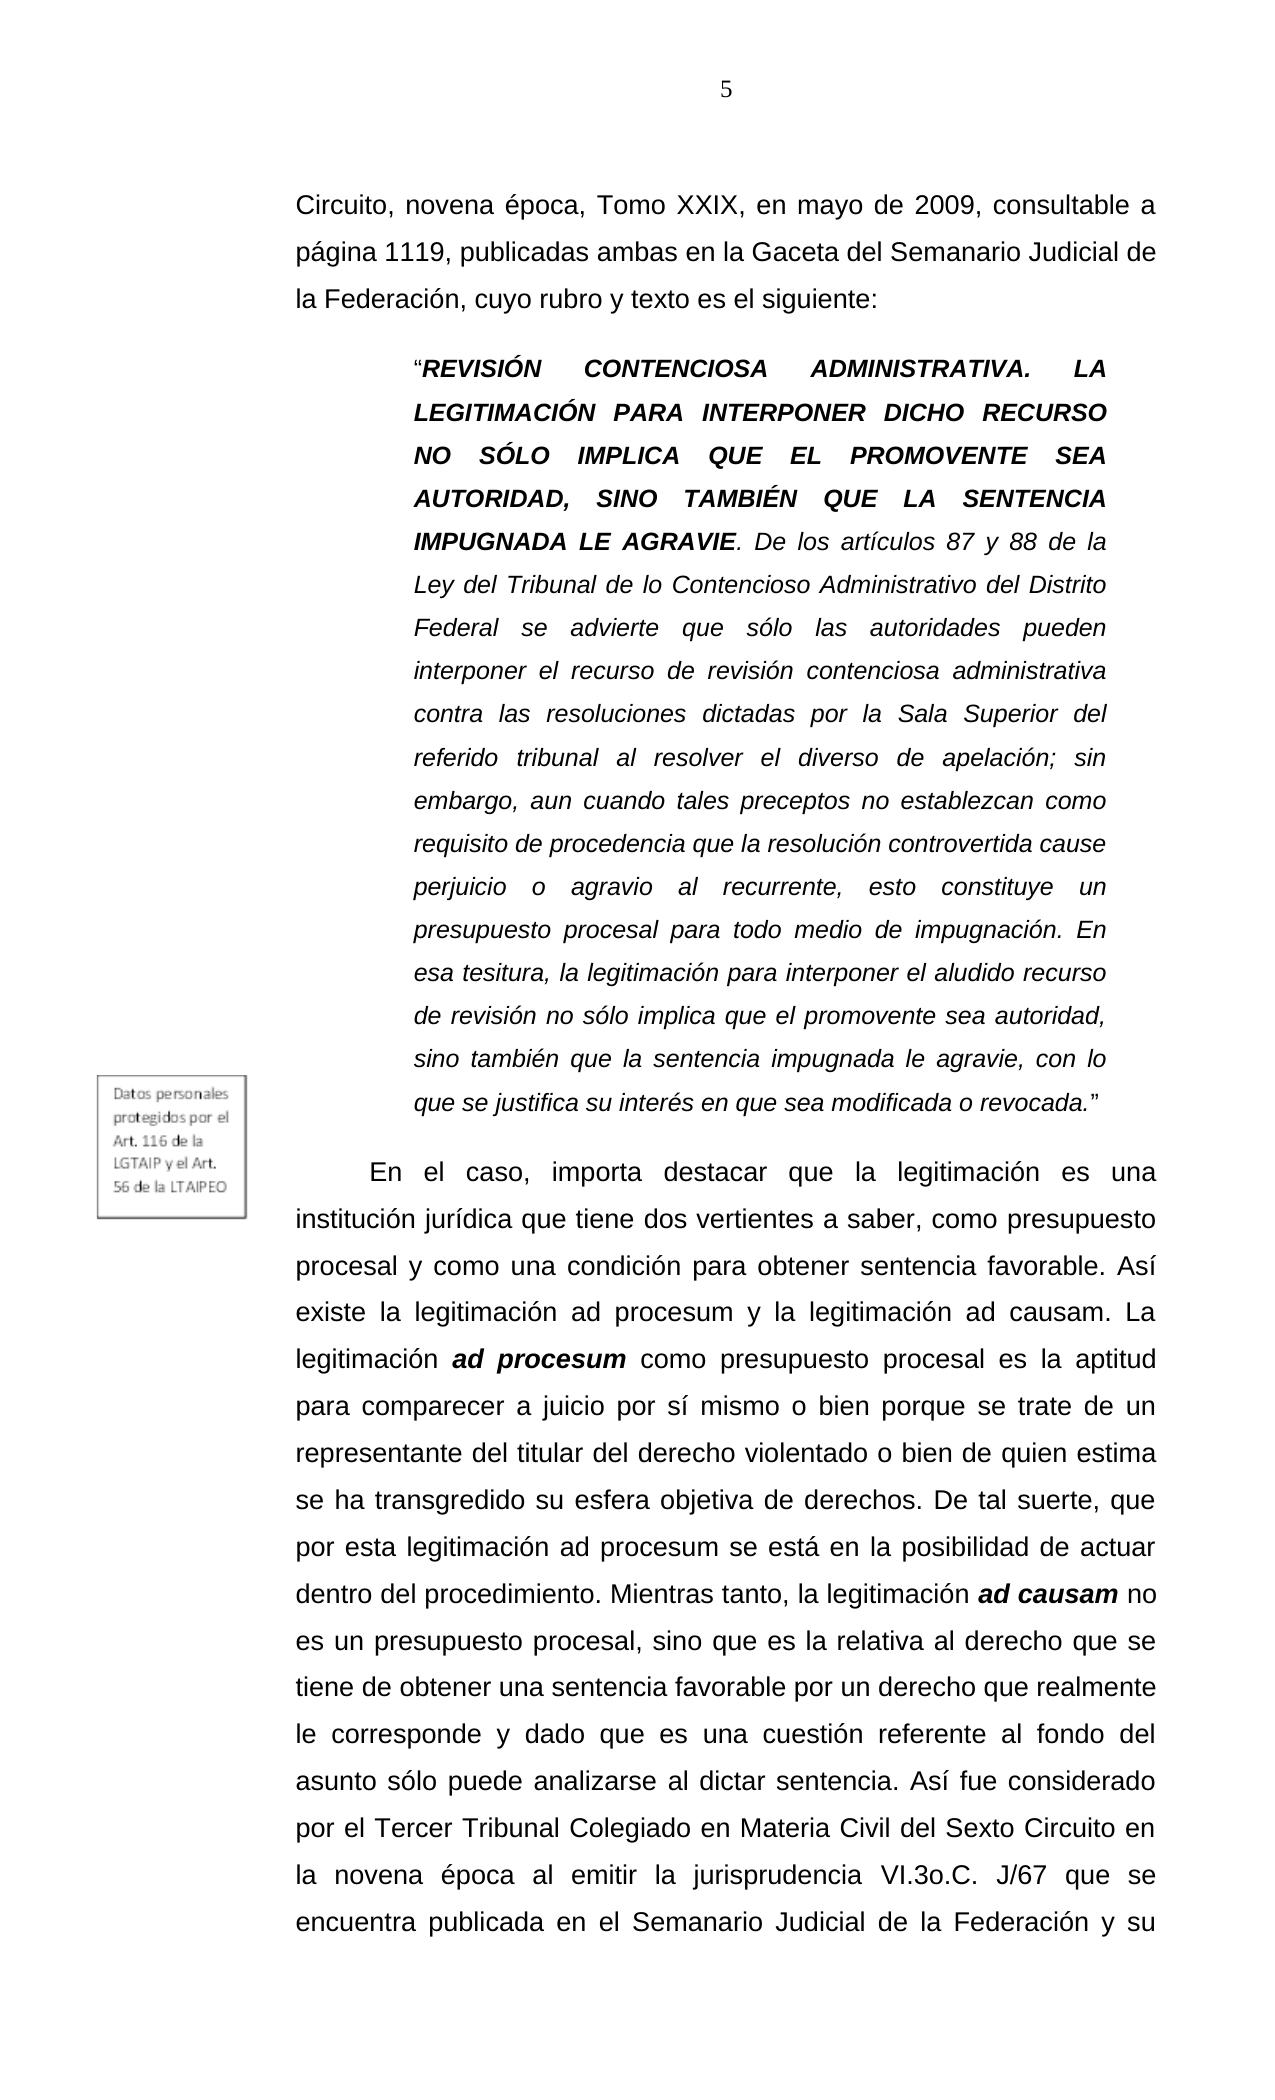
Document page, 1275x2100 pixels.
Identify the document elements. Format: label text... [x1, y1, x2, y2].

text “REVISIÓN CONTENCIOSA ADMINISTRATIVA. LA LEGITIMACIÓN PARA INTERPONER DICHO RECURSO NO SÓLO IMPLICA QUE EL PROMOVENTE SEA AUTORIDAD, SINO TAMBIÉN QUE LA SENTENCIA IMPUGNADA LE AGRAVIE. De los artículos 87 y 88 de la Ley del Tribunal de lo Contencioso Administrativo del Distrito Federal se advierte que sólo las autoridades pueden interponer el recurso de revisión contenciosa administrativa contra las resoluciones dictadas por la Sala Superior del referido tribunal al resolver el diverso de apelación; sin embargo, aun cuando tales preceptos no establezcan como requisito de procedencia que la resolución controvertida cause perjuicio o agravio al recurrente, esto constituye un presupuesto procesal para todo medio de impugnación. En esa tesitura, la legitimación para interponer el aludido recurso de revisión no sólo implica que el promovente sea autoridad, sino también que la sentencia impugnada le agravie, con lo que se justifica su interés en que sea modificada o revocada.” [413, 354, 1107, 1116]
picture [96, 1075, 249, 1221]
